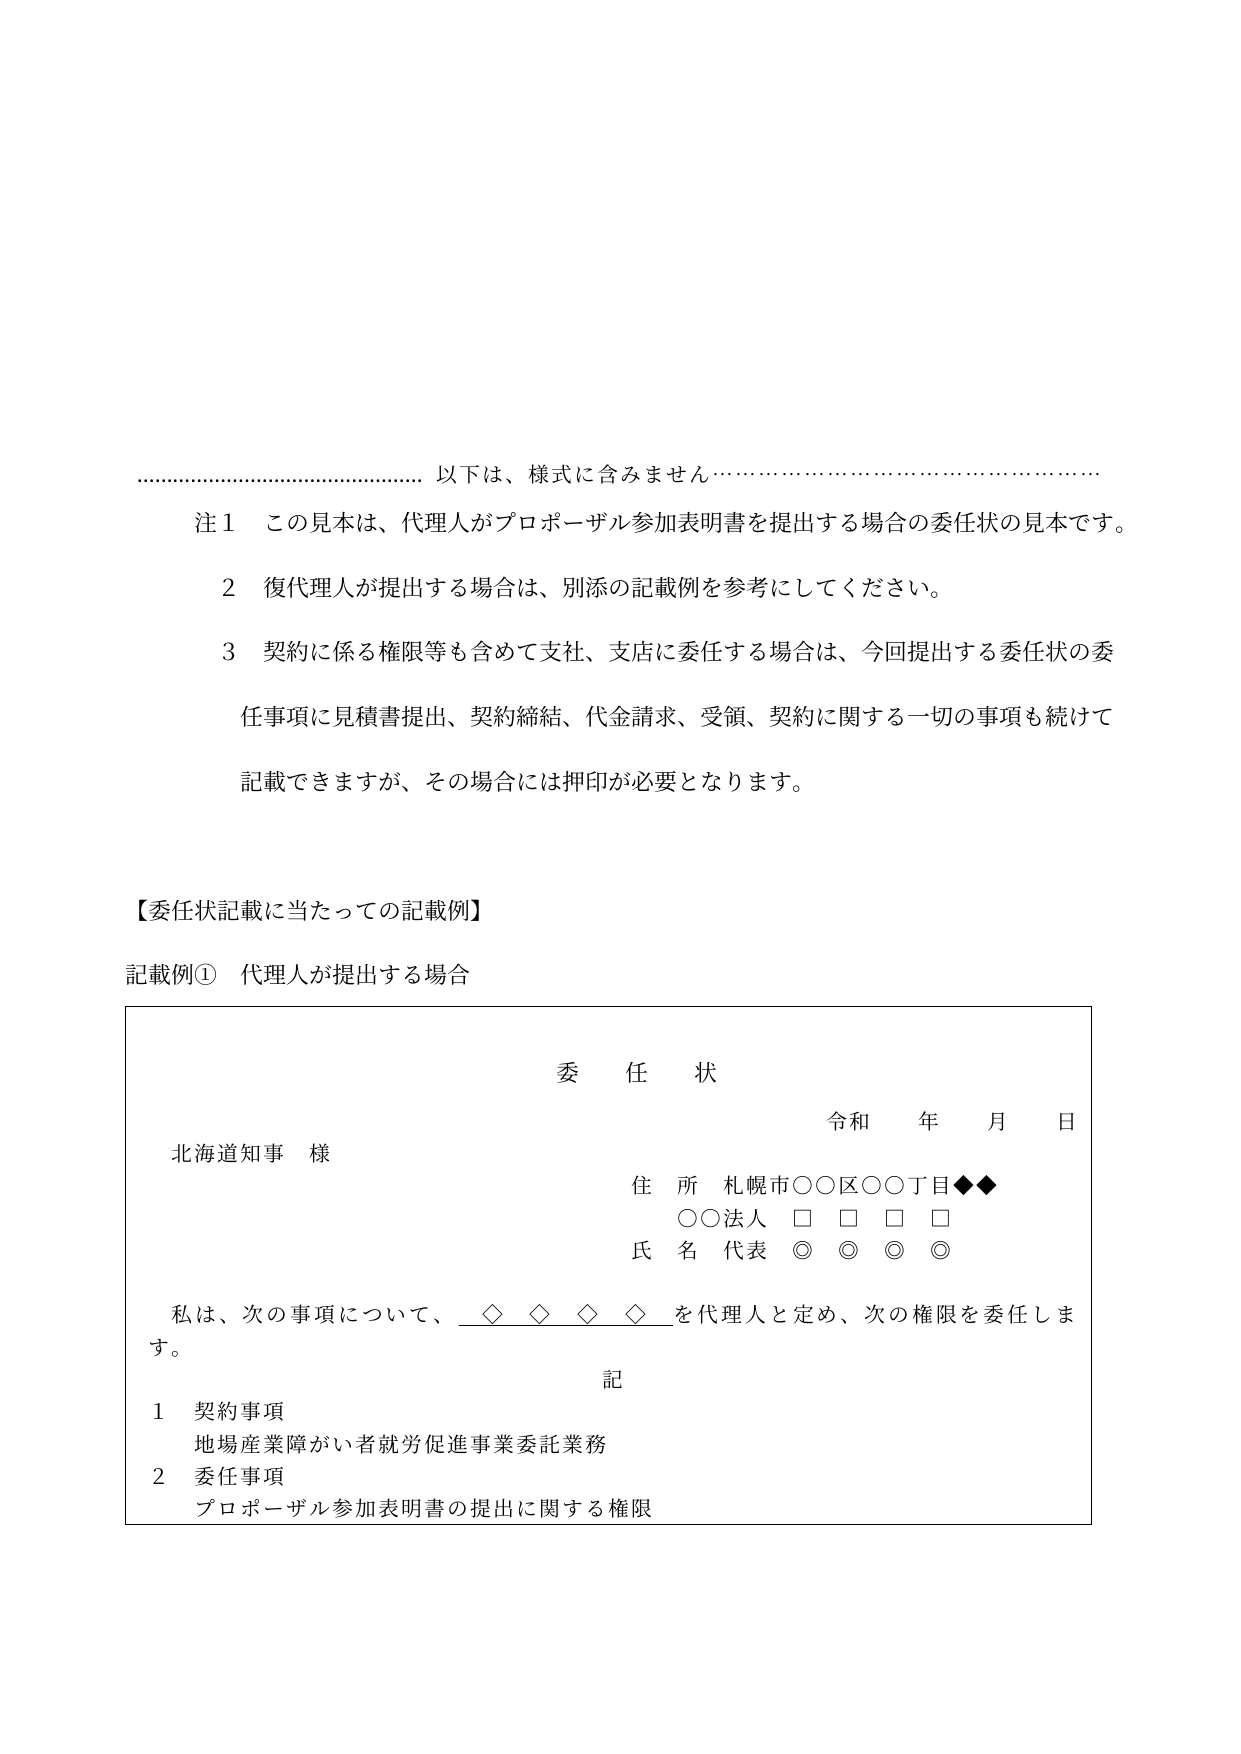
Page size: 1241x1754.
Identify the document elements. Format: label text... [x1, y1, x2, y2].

text …………………………………………以下は、様式に含みません…………………………………………… [125, 457, 1115, 489]
text 記載例① 代理人が提出する場合 [125, 942, 1115, 1006]
text 【委任状記載に当たっての記載例】 [125, 877, 1115, 942]
text ３ 契約に係る権限等も含めて支社、支店に委任する場合は、今回提出する委任状の委任事項に見積書提出、契約締結、代金請求、受領、契約に関する一切の事項も続けて記載できますが、その場合には押印が必要となります。 [194, 619, 1115, 812]
text 注１ この見本は、代理人がプロポーザル参加表明書を提出する場合の委任状の見本です。 [125, 489, 1115, 554]
table_header 委 任 状 令和 年 月 日 北海道知事 様 住 所 札幌市○○区○○丁目◆◆ ○○法人 □ □ □ □ 氏 名 代表 ◎ ◎ ◎ ◎ 私は、次の事項について、 ◇ ◇ ◇ ◇ を代理人と定め、次の権限を委任します。 記 １ 契約事項 地場産業障がい者就労促進事業委託業務 ２ 委任事項 プロポーザル参加表明書の提出に関する権限 [126, 1007, 1091, 1524]
text ２ 復代理人が提出する場合は、別添の記載例を参考にしてください。 [125, 554, 1115, 619]
